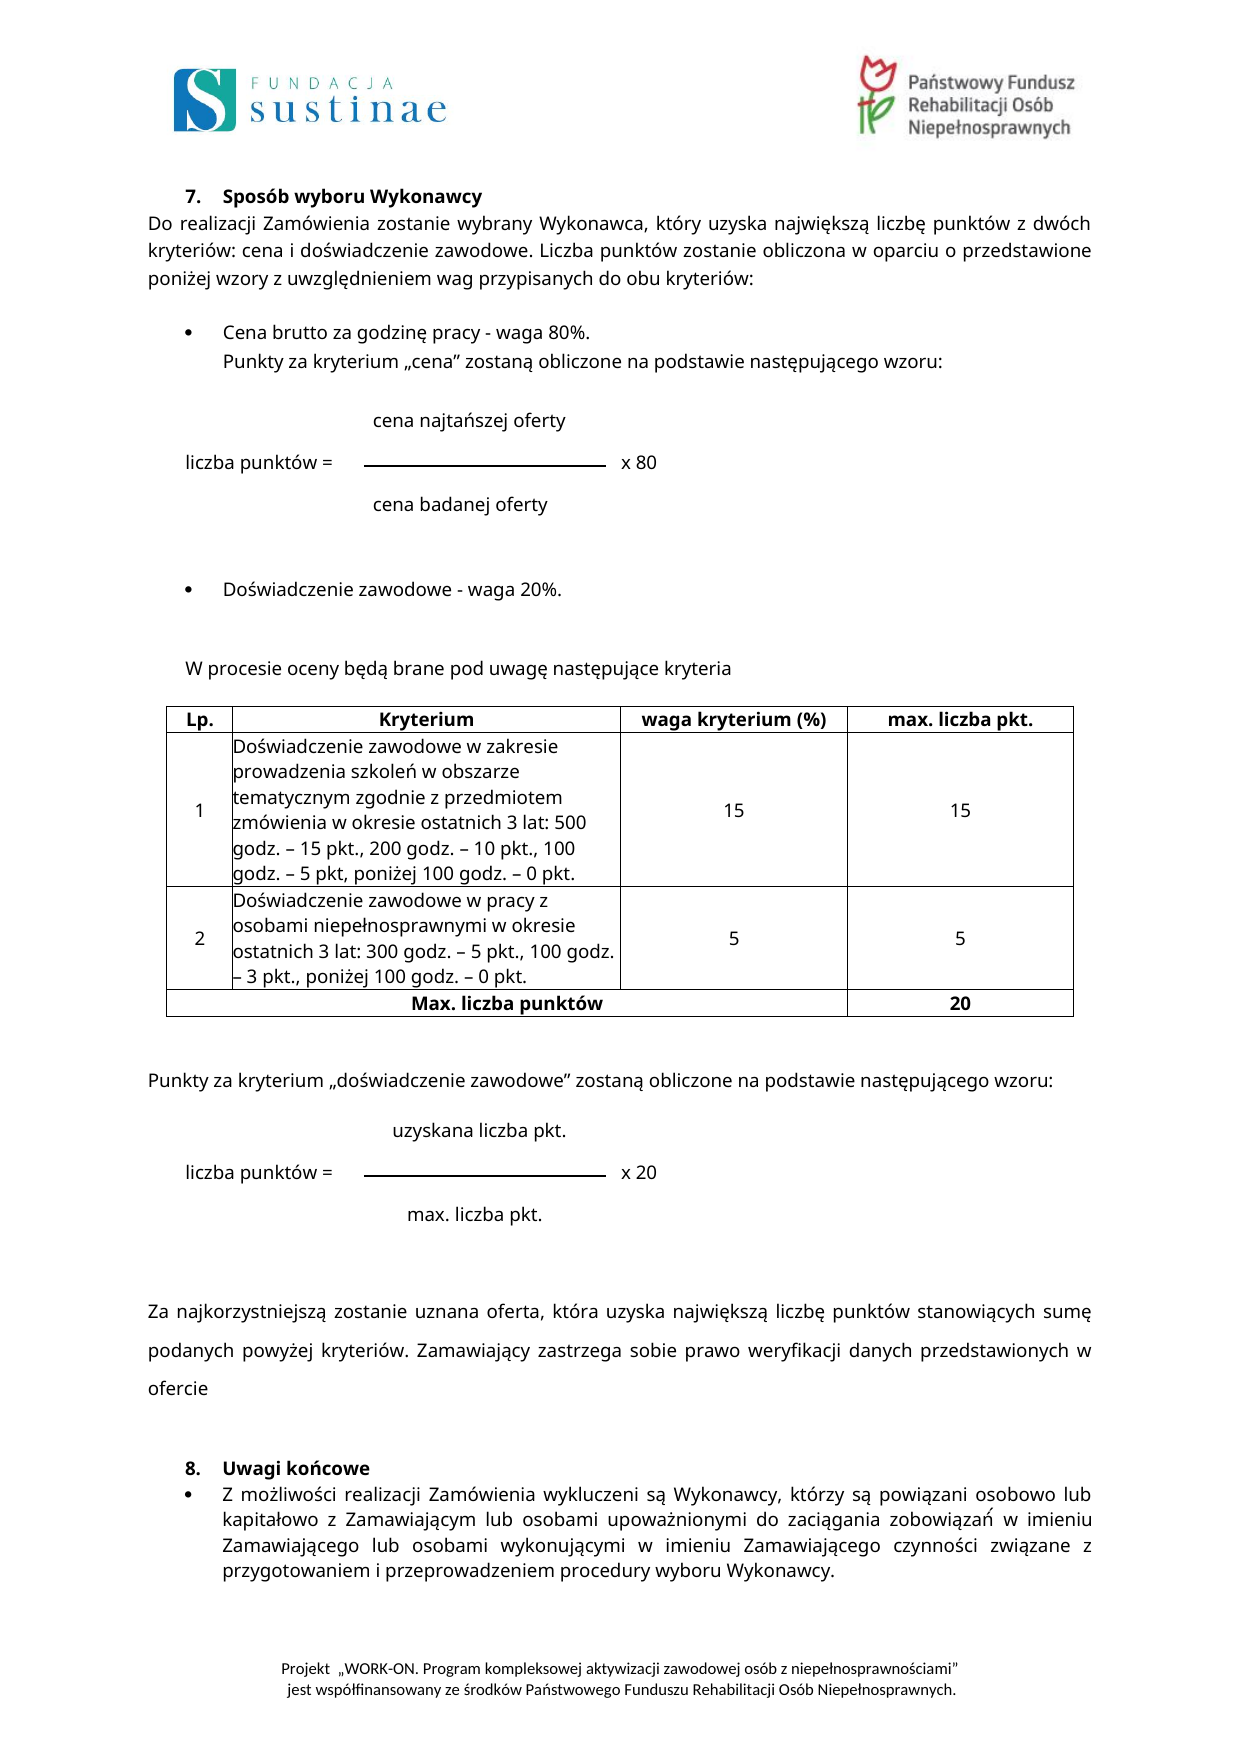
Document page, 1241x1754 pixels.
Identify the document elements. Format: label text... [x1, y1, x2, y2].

table_cell 15 [621, 733, 847, 886]
text liczba punktów = x 20 [185, 1159, 1093, 1185]
list Doświadczenie zawodowe - waga 20%. [185, 576, 1093, 602]
picture [147, 45, 471, 158]
text Za najkorzystniejszą zostanie uznana oferta, która uzyska największą liczbę punktów stanowiących sumę podanych powyżej kryteriów. Zamawiający zastrzega sobie prawo weryfikacji danych przedstawionych w ofercie [148, 1299, 1093, 1401]
list uzyskana liczba pkt. [373, 1117, 1093, 1143]
table_cell 1 [167, 733, 232, 886]
list Z możliwości realizacji Zamówienia wykluczeni są Wykonawcy, którzy są powiązani osobowo lub kapitałowo z Zamawiającym lub osobami upoważnionymi do zaciągania zobowiązań́ w imieniu Zamawiającego lub osobami wykonującymi w imieniu Zamawiającego czynności związane z przygotowaniem i przeprowadzeniem procedury wyboru Wykonawcy. [185, 1481, 1093, 1583]
text Do realizacji Zamówienia zostanie wybrany Wykonawca, który uzyska największą liczbę punktów z dwóch kryteriów: cena i doświadczenie zawodowe. Liczba punktów zostanie obliczona w oparciu o przedstawione poniżej wzory z uwzględnieniem wag przypisanych do obu kryteriów: [148, 210, 1093, 290]
table_cell Doświadczenie zawodowe w zakresie prowadzenia szkoleń w obszarze tematycznym zgodnie z przedmiotem zmówienia w okresie ostatnich 3 lat: 500 godz. – 15 pkt., 200 godz. – 10 pkt., 100 godz. – 5 pkt, poniżej 100 godz. – 0 pkt. [233, 733, 620, 886]
text cena badanej oferty [185, 492, 1093, 517]
table_header max. liczba pkt. [848, 707, 1073, 732]
table_cell Max. liczba punktów [167, 990, 847, 1016]
list Sposób wyboru Wykonawcy [185, 183, 1093, 208]
table_cell Doświadczenie zawodowe w pracy z osobami niepełnosprawnymi w okresie ostatnich 3 lat: 300 godz. – 5 pkt., 100 godz. – 3 pkt., poniżej 100 godz. – 0 pkt. [233, 887, 620, 989]
text W procesie oceny będą brane pod uwagę następujące kryteria [185, 655, 1093, 681]
table_header Kryterium [233, 707, 620, 732]
text liczba punktów = x 80 [185, 449, 1093, 475]
table_cell 5 [621, 887, 847, 989]
list Cena brutto za godzinę pracy - waga 80%. [185, 319, 1093, 345]
text Punkty za kryterium „doświadczenie zawodowe” zostaną obliczone na podstawie następującego wzoru: [148, 1067, 1093, 1093]
picture [819, 18, 1113, 174]
table_cell 20 [848, 990, 1073, 1016]
table_header waga kryterium (%) [621, 707, 847, 732]
table_header Lp. [167, 707, 232, 732]
table_cell 15 [848, 733, 1073, 886]
table_cell 2 [167, 887, 232, 989]
table_cell 5 [848, 887, 1073, 989]
list cena najtańszej oferty [373, 407, 1093, 433]
list Punkty za kryterium „cena” zostaną obliczone na podstawie następującego wzoru: [223, 349, 1093, 374]
list Uwagi końcowe [185, 1456, 1093, 1481]
text max. liczba pkt. [185, 1202, 1093, 1227]
